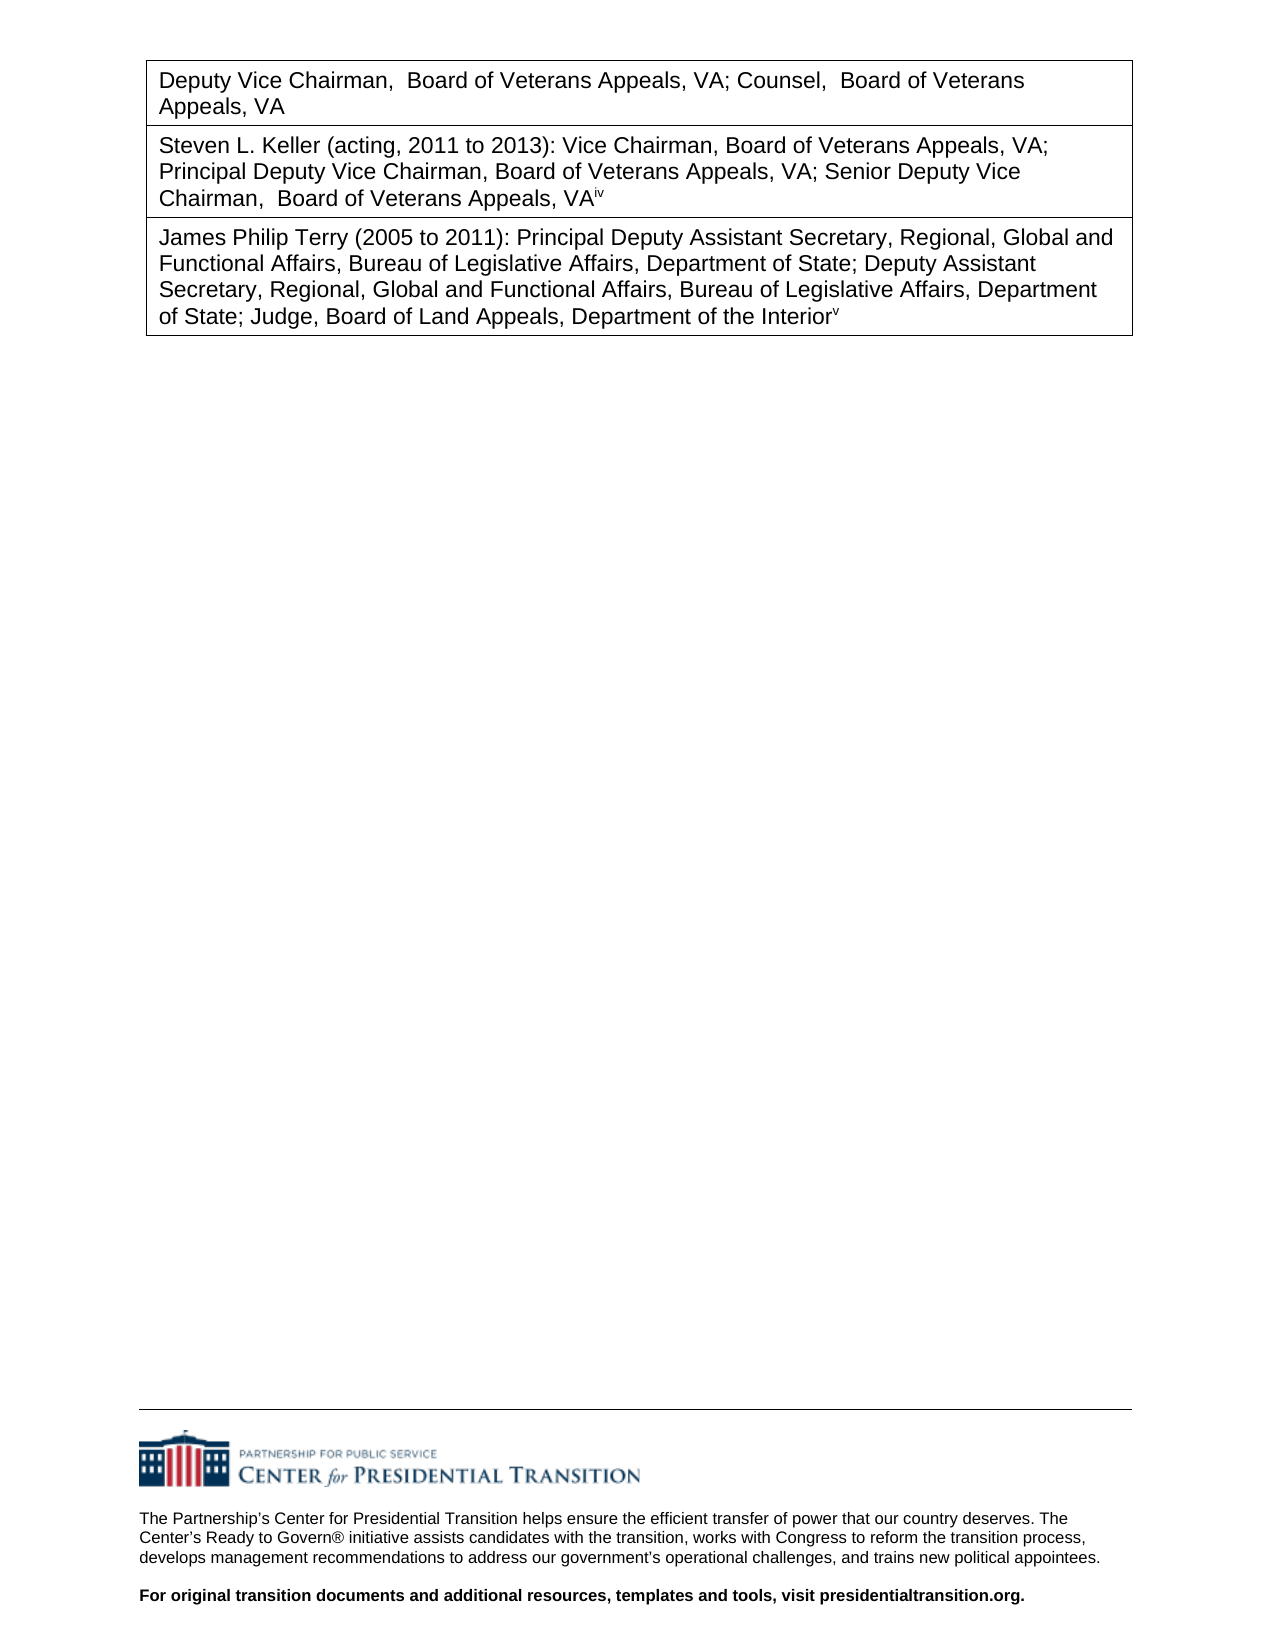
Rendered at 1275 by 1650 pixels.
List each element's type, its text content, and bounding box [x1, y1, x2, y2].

table_cell Steven L. Keller (acting, 2011 to 2013): Vice Chairman, Board of Veterans Appeals, VA; Principal Deputy Vice Chairman, Board of Veterans Appeals, VA; Senior Deputy Vice Chairman, Board of Veterans Appeals, VA [147, 126, 1132, 217]
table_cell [147, 61, 1132, 125]
table_cell James Philip Terry (2005 to 2011): Principal Deputy Assistant Secretary, Regional, Global and Functional Affairs, Bureau of Legislative Affairs, Department of State; Deputy Assistant Secretary, Regional, Global and Functional Affairs, Bureau of Legislative Affairs, Department of State; Judge, Board of Land Appeals, Department of the Interior [147, 218, 1132, 335]
